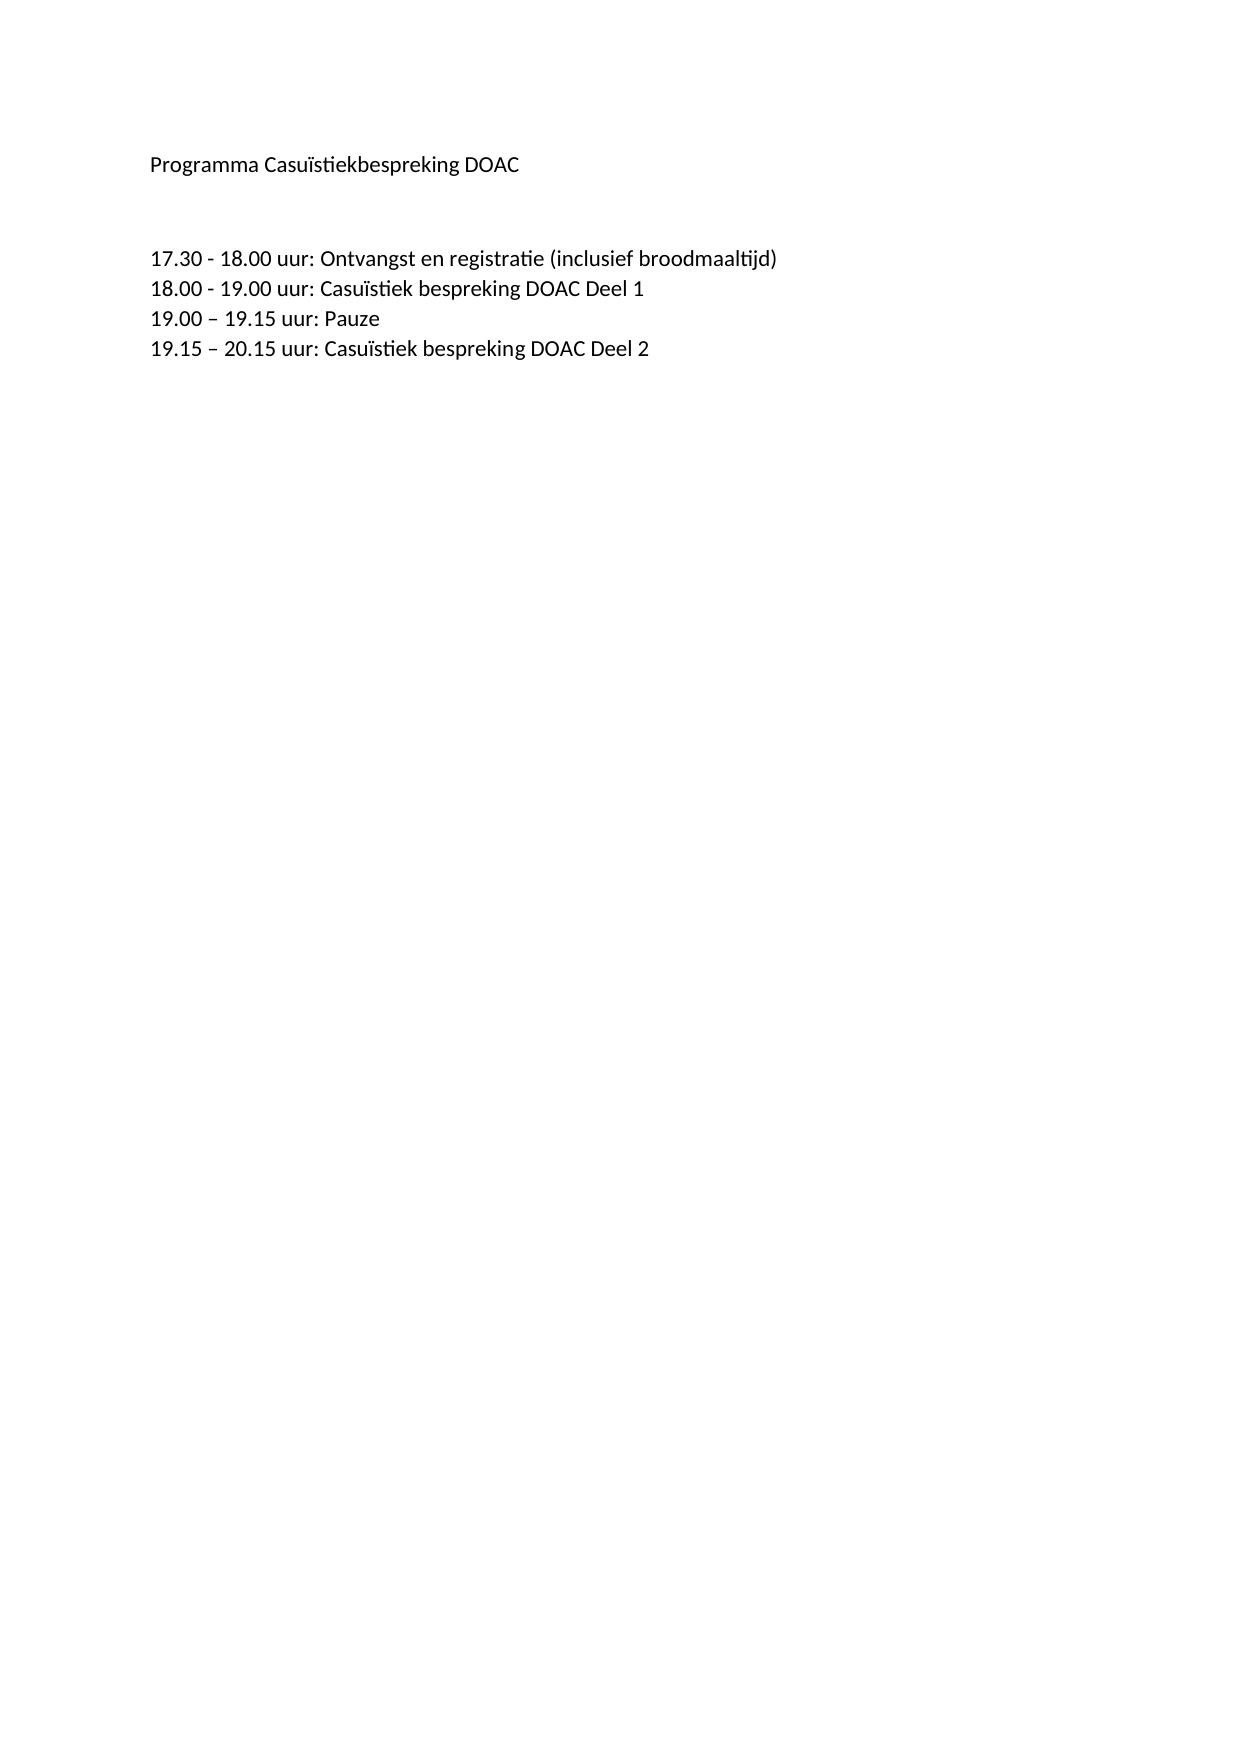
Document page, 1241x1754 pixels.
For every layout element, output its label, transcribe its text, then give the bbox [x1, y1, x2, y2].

text Programma Casuïstiekbespreking DOAC [150, 150, 1090, 178]
text 17.30 - 18.00 uur: Ontvangst en registratie (inclusief broodmaaltijd) 18.00 - 19.00 uur: Casuïstiek bespreking DOAC Deel 1 19.00 – 19.15 uur: Pauze 19.15 – 20.15 uur: Casuïstiek bespreking DOAC Deel 2 [150, 244, 1090, 362]
